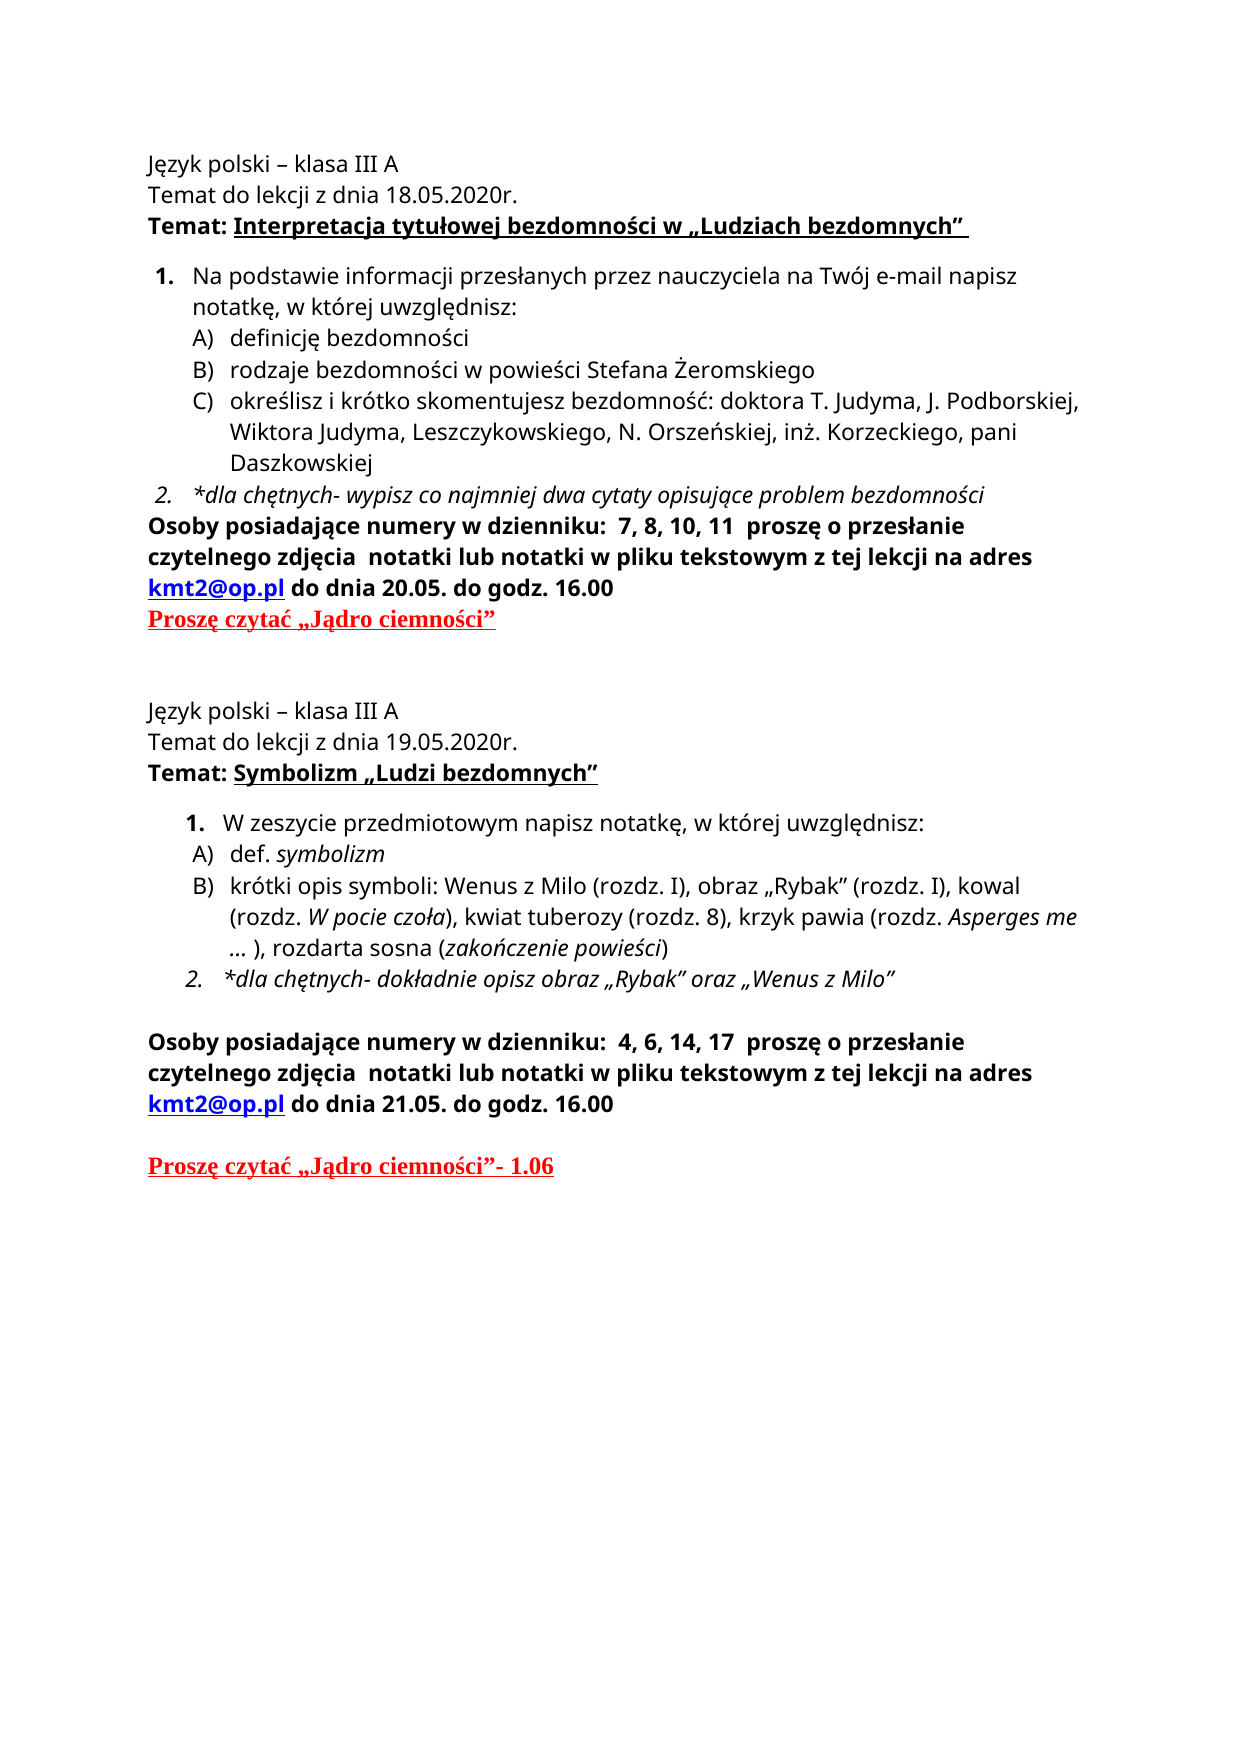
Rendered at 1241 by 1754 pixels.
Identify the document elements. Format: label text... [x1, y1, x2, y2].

list def. symbolizm [192, 838, 1093, 870]
text Temat do lekcji z dnia 18.05.2020r. [148, 179, 1093, 210]
text Temat do lekcji z dnia 19.05.2020r. [148, 726, 1093, 757]
text Osoby posiadające numery w dzienniku: 4, 6, 14, 17 proszę o przesłanie czytelnego zdjęcia notatki lub notatki w pliku tekstowym z tej lekcji na adres kmt2@op.pl do dnia 21.05. do godz. 16.00 [148, 1026, 1093, 1120]
text Język polski – klasa III A [148, 695, 1093, 726]
list Na podstawie informacji przesłanych przez nauczyciela na Twój e-mail napisz notatkę, w której uwzględnisz: [154, 260, 1093, 322]
list W zeszycie przedmiotowym napisz notatkę, w której uwzględnisz: [185, 807, 1093, 838]
text Język polski – klasa III A [148, 148, 1093, 179]
text Proszę czytać „Jądro ciemności” [148, 604, 1093, 632]
list *dla chętnych- dokładnie opisz obraz „Rybak” oraz „Wenus z Milo” [185, 963, 1093, 995]
text Temat: Symbolizm „Ludzi bezdomnych” [148, 757, 1093, 789]
text Temat: Interpretacja tytułowej bezdomności w „Ludziach bezdomnych” [148, 210, 1093, 241]
list określisz i krótko skomentujesz bezdomność: doktora T. Judyma, J. Podborskiej, Wiktora Judyma, Leszczykowskiego, N. Orszeńskiej, inż. Korzeckiego, pani Daszkowskiej [192, 385, 1093, 479]
text Osoby posiadające numery w dzienniku: 7, 8, 10, 11 proszę o przesłanie czytelnego zdjęcia notatki lub notatki w pliku tekstowym z tej lekcji na adres kmt2@op.pl do dnia 20.05. do godz. 16.00 [148, 510, 1093, 604]
list *dla chętnych- wypisz co najmniej dwa cytaty opisujące problem bezdomności [154, 479, 1093, 510]
list krótki opis symboli: Wenus z Milo (rozdz. I), obraz „Rybak” (rozdz. I), kowal (rozdz. W pocie czoła), kwiat tuberozy (rozdz. 8), krzyk pawia (rozdz. Asperges me … ), rozdarta sosna (zakończenie powieści) [192, 870, 1093, 963]
text Proszę czytać „Jądro ciemności”- 1.06 [148, 1151, 1093, 1180]
list rodzaje bezdomności w powieści Stefana Żeromskiego [192, 354, 1093, 385]
list definicję bezdomności [192, 322, 1093, 354]
